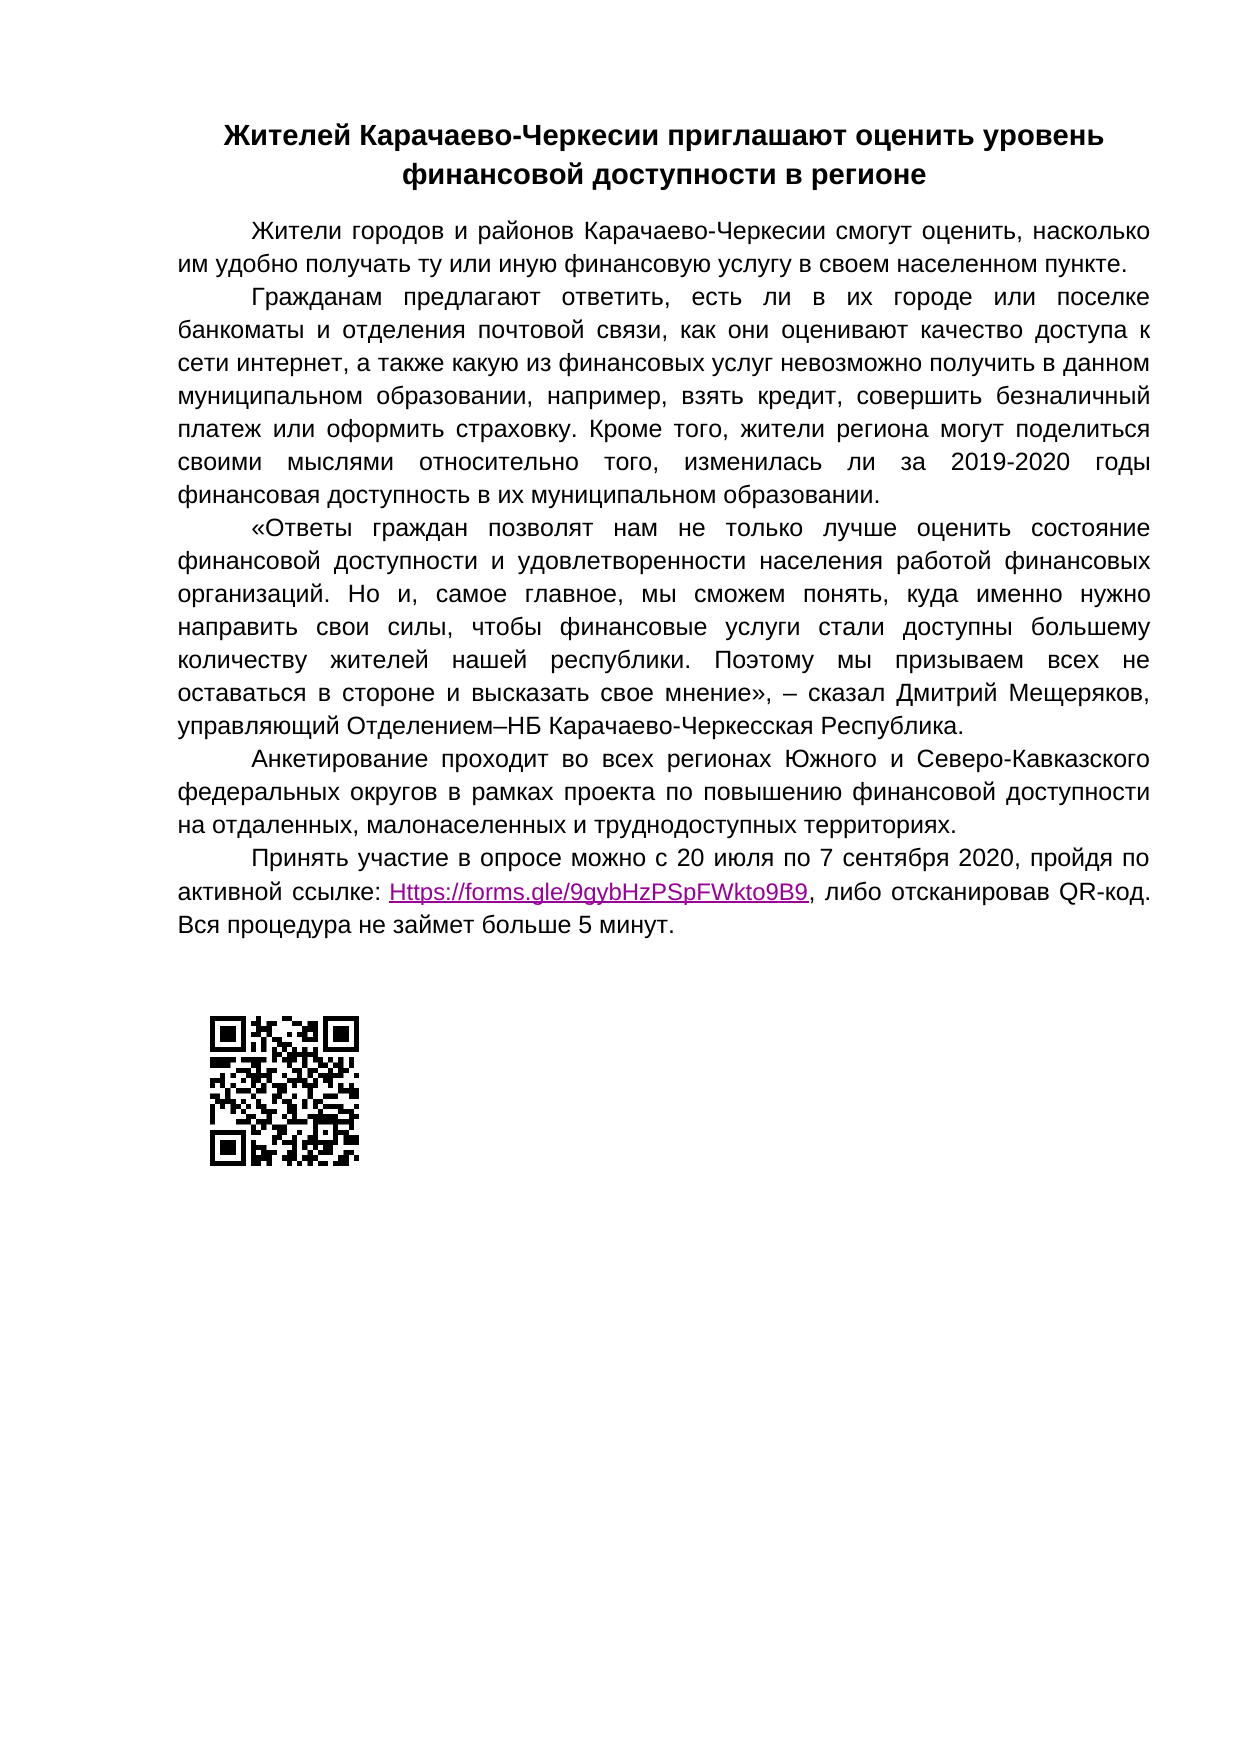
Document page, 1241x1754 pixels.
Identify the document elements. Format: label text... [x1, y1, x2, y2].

text Принять участие в опросе можно с 20 июля по 7 сентября 2020, пройдя по активной ссылке: Https://forms.gle/9gybHzPSpFWkto9B9, либо отсканировав QR-код. Вся процедура не займет больше 5 минут. [177, 843, 1152, 939]
text Гражданам предлагают ответить, есть ли в их городе или поселке банкоматы и отделения почтовой связи, как они оценивают качество доступа к сети интернет, а также какую из финансовых услуг невозможно получить в данном муниципальном образовании, например, взять кредит, совершить безналичный платеж или оформить страховку. Кроме того, жители региона могут поделиться своими мыслями относительно того, изменилась ли за 2019-2020 годы финансовая доступность в их муниципальном образовании. [177, 282, 1152, 509]
text Жителей Карачаево-Черкесии приглашают оценить уровень финансовой доступности в регионе [177, 118, 1152, 190]
picture [177, 983, 391, 1198]
text Анкетирование проходит во всех регионах Южного и Северо-Кавказского федеральных округов в рамках проекта по повышению финансовой доступности на отдаленных, малонаселенных и труднодоступных территориях. [177, 744, 1152, 839]
text «Ответы граждан позволят нам не только лучше оценить состояние финансовой доступности и удовлетворенности населения работой финансовых организаций. Но и, самое главное, мы сможем понять, куда именно нужно направить свои силы, чтобы финансовые услуги стали доступны большему количеству жителей нашей республики. Поэтому мы призываем всех не оставаться в стороне и высказать свое мнение», – сказал Дмитрий Мещеряков, управляющий Отделением–НБ Карачаево-Черкесская Республика. [177, 513, 1152, 740]
text Жители городов и районов Карачаево-Черкесии смогут оценить, насколько им удобно получать ту или иную финансовую услугу в своем населенном пункте. [177, 216, 1152, 278]
